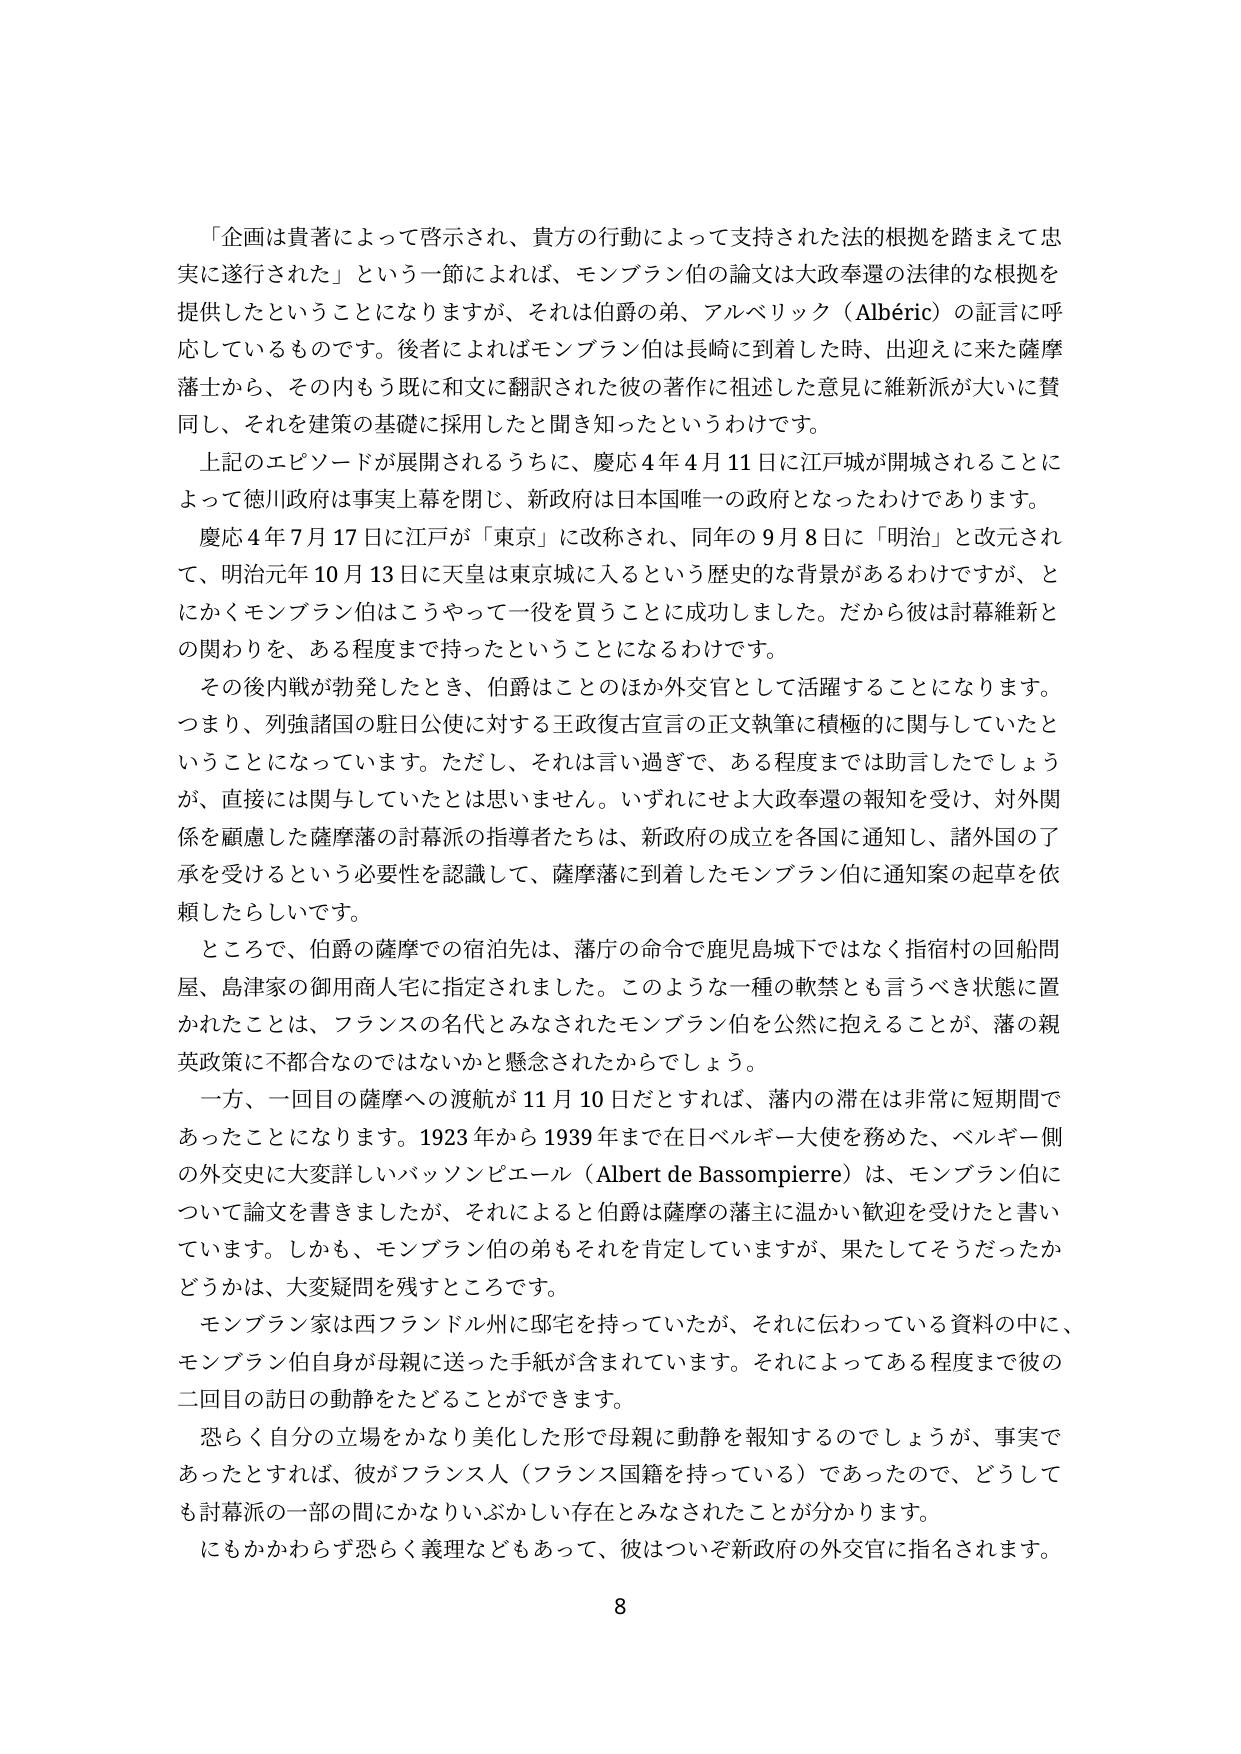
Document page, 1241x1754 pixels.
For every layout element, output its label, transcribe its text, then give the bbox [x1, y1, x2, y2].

text ところで、伯爵の薩摩での宿泊先は、藩庁の命令で鹿児島城下ではなく指宿村の回船問屋、島津家の御用商人宅に指定されました。このような一種の軟禁とも言うべき状態に置かれたことは、フランスの名代とみなされたモンブラン伯を公然に抱えることが、藩の親英政策に不都合なのではないかと懸念されたからでしょう。 [177, 929, 1063, 1079]
text 「企画は貴著によって啓示され、貴方の行動によって支持された法的根拠を踏まえて忠実に遂行された」という一節によれば、モンブラン伯の論文は大政奉還の法律的な根拠を提供したということになりますが、それは伯爵の弟、アルベリック（Albéric）の証言に呼応しているものです。後者によればモンブラン伯は長崎に到着した時、出迎えに来た薩摩藩士から、その内もう既に和文に翻訳された彼の著作に祖述した意見に維新派が大いに賛同し、それを建策の基礎に採用したと聞き知ったというわけです。 [177, 217, 1063, 442]
text その後内戦が勃発したとき、伯爵はことのほか外交官として活躍することになります。つまり、列強諸国の駐日公使に対する王政復古宣言の正文執筆に積極的に関与していたということになっています。ただし、それは言い過ぎで、ある程度までは助言したでしょうが、直接には関与していたとは思いません。いずれにせよ大政奉還の報知を受け、対外関係を顧慮した薩摩藩の討幕派の指導者たちは、新政府の成立を各国に通知し、諸外国の了承を受けるという必要性を認識して、薩摩藩に到着したモンブラン伯に通知案の起草を依頼したらしいです。 [177, 667, 1063, 929]
text 慶応4年7月17日に江戸が「東京」に改称され、同年の9月8日に「明治」と改元されて、明治元年10月13日に天皇は東京城に入るという歴史的な背景があるわけですが、とにかくモンブラン伯はこうやって一役を買うことに成功しました。だから彼は討幕維新との関わりを、ある程度まで持ったということになるわけです。 [177, 517, 1063, 667]
text 恐らく自分の立場をかなり美化した形で母親に動静を報知するのでしょうが、事実であったとすれば、彼がフランス人（フランス国籍を持っている）であったので、どうしても討幕派の一部の間にかなりいぶかしい存在とみなされたことが分かります。 [177, 1417, 1063, 1529]
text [177, 1529, 1063, 1567]
text 上記のエピソードが展開されるうちに、慶応4年4月11日に江戸城が開城されることによって徳川政府は事実上幕を閉じ、新政府は日本国唯一の政府となったわけであります。 [177, 442, 1063, 517]
text 一方、一回目の薩摩への渡航が11月10日だとすれば、藩内の滞在は非常に短期間であったことになります。1923年から1939年まで在日ベルギー大使を務めた、ベルギー側の外交史に大変詳しいバッソンピエール（Albert de Bassompierre）は、モンブラン伯について論文を書きましたが、それによると伯爵は薩摩の藩主に温かい歓迎を受けたと書いています。しかも、モンブラン伯の弟もそれを肯定していますが、果たしてそうだったかどうかは、大変疑問を残すところです。 [177, 1079, 1063, 1304]
text モンブラン家は西フランドル州に邸宅を持っていたが、それに伝わっている資料の中に、モンブラン伯自身が母親に送った手紙が含まれています。それによってある程度まで彼の二回目の訪日の動静をたどることができます。 [177, 1304, 1063, 1417]
